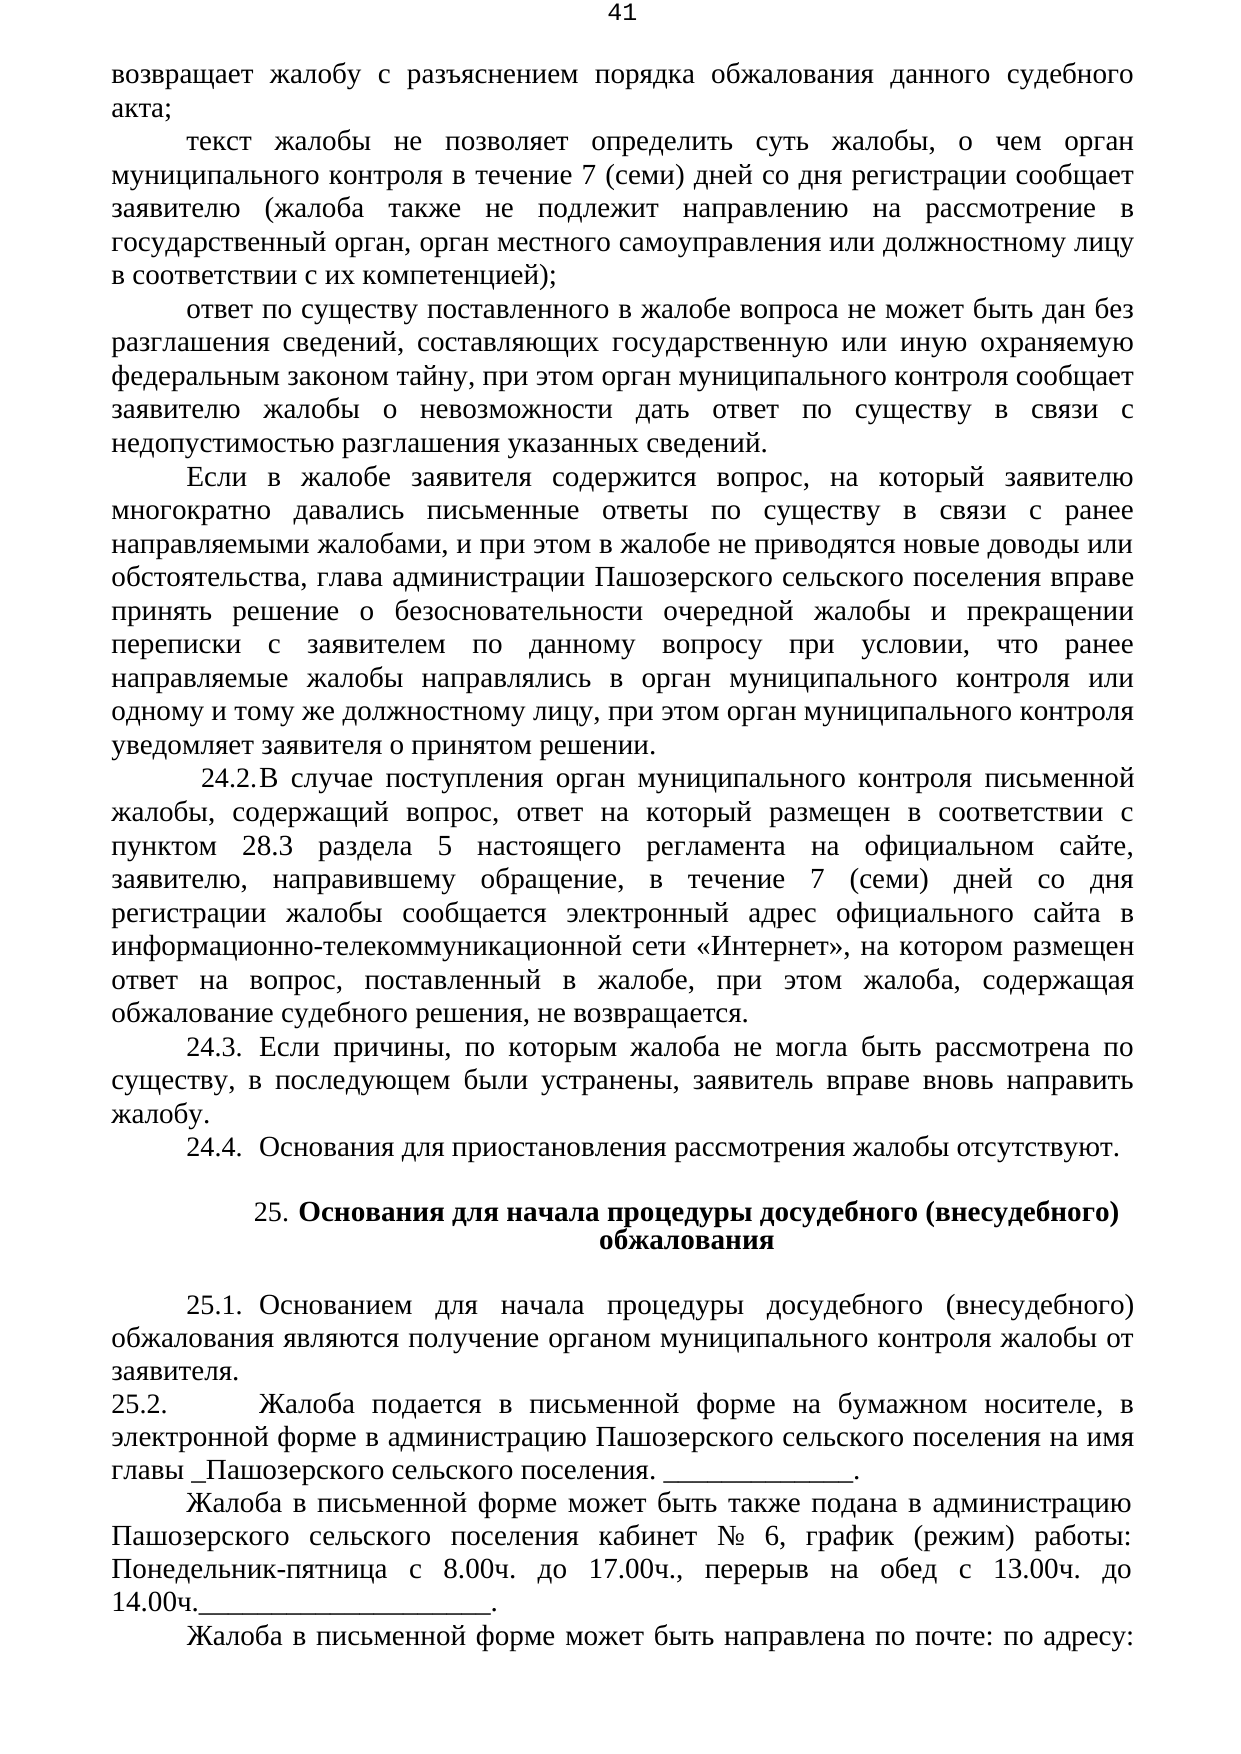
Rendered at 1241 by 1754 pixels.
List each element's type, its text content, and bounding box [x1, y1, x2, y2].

list Основания для приостановления рассмотрения жалобы отсутствуют. [111, 1130, 1135, 1163]
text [112, 1618, 1135, 1652]
text ответ по существу поставленного в жалобе вопроса не может быть дан без разглашения сведений, составляющих государственную или иную охраняемую федеральным законом тайну, при этом орган муниципального контроля сообщает заявителю жалобы о невозможности дать ответ по существу в связи с недопустимостью разглашения указанных сведений. [111, 291, 1135, 459]
text текст жалобы не позволяет определить суть жалобы, о чем орган муниципального контроля в течение 7 (семи) дней со дня регистрации сообщает заявителю (жалоба также не подлежит направлению на рассмотрение в государственный орган, орган местного самоуправления или должностному лицу в соответствии с их компетенцией); [111, 124, 1135, 291]
text Если в жалобе заявителя содержится вопрос, на который заявителю многократно давались письменные ответы по существу в связи с ранее направляемыми жалобами, и при этом в жалобе не приводятся новые доводы или обстоятельства, глава администрации Пашозерского сельского поселения вправе принять решение о безосновательности очередной жалобы и прекращении переписки с заявителем по данному вопросу при условии, что ранее направляемые жалобы направлялись в орган муниципального контроля или одному и тому же должностному лицу, при этом орган муниципального контроля уведомляет заявителя о принятом решении. [111, 459, 1135, 761]
list В случае поступления орган муниципального контроля письменной жалобы, содержащий вопрос, ответ на который размещен в соответствии с пунктом 28.3 раздела 5 настоящего регламента на официальном сайте, заявителю, направившему обращение, в течение 7 (семи) дней со дня регистрации жалобы сообщается электронный адрес официального сайта в информационно-телекоммуникационной сети «Интернет», на котором размещен ответ на вопрос, поставленный в жалобе, при этом жалоба, содержащая обжалование судебного решения, не возвращается. [111, 761, 1135, 1029]
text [111, 57, 1135, 124]
list Жалоба подается в письменной форме на бумажном носителе, в электронной форме в администрацию Пашозерского сельского поселения на имя главы _Пашозерского сельского поселения. _____________. [111, 1387, 1135, 1486]
list Основанием для начала процедуры досудебного (внесудебного) обжалования являются получение органом муниципального контроля жалобы от заявителя. [111, 1288, 1135, 1387]
list Основания для начала процедуры досудебного (внесудебного) обжалования [238, 1199, 1135, 1255]
list Если причины, по которым жалоба не могла быть рассмотрена по существу, в последующем были устранены, заявитель вправе вновь направить жалобу. [111, 1029, 1135, 1130]
text Жалоба в письменной форме может быть также подана в администрацию Пашозерского сельского поселения кабинет № 6, график (режим) работы: Понедельник-пятница с 8.00ч. до 17.00ч., перерыв на обед с 13.00ч. до 14.00ч.____________________. [111, 1486, 1133, 1618]
